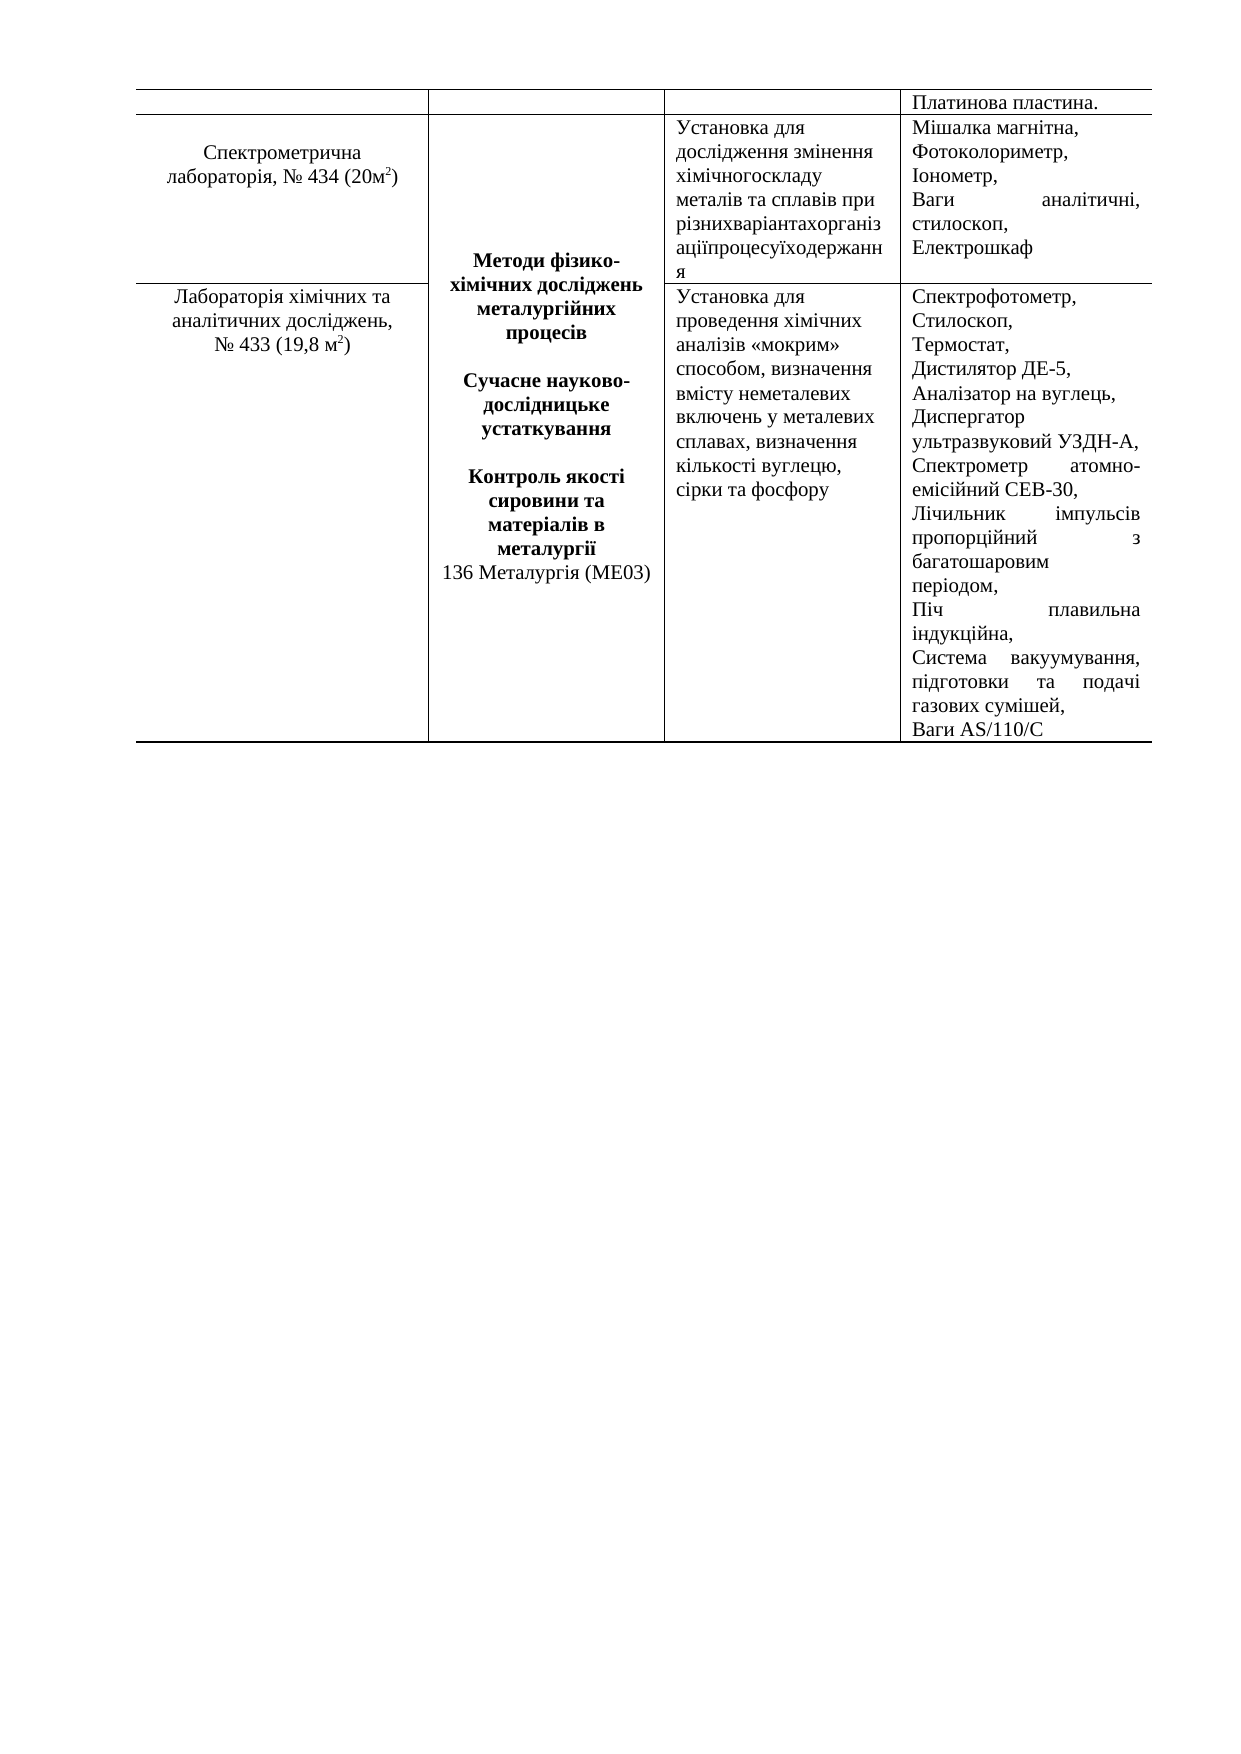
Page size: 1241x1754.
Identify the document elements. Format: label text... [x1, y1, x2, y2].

table_cell Установка для проведення хімічних аналізів «мокрим» способом, визначення вмісту неметалевих включень у металевих сплавах, визначення кількості вуглецю, сірки та фосфору [665, 284, 900, 741]
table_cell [665, 90, 900, 114]
table_cell Мішалка магнітна, Фотоколориметр, Іонометр, Ваги аналітичні, стилоскоп, Електрошкаф [901, 115, 1152, 283]
table_cell Спектрометрична лабораторія, № 434 (20м2) [136, 115, 428, 283]
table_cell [901, 90, 1152, 114]
table_cell Спектрофотометр, Стилоскоп, Термостат, Дистилятор ДЕ-5, Аналізатор на вуглець, Диспергатор ультразвуковий УЗДН-А, Спектрометр атомно-емісійний СЕВ-30, Лічильник імпульсів пропорційний з багатошаровим періодом, Піч плавильна індукційна, Система вакуумування, підготовки та подачі газових сумішей, Ваги AS/110/C [901, 284, 1152, 741]
table_cell Установка для дослідження змінення хімічногоскладу металів та сплавів при різнихваріантахорганізаціїпроцесуїходержання [665, 115, 900, 283]
table_cell Лабораторія хімічних та аналітичних досліджень, № 433 (19,8 м2) [136, 284, 428, 741]
table_cell Методи фізико-хімічних досліджень металургійних процесів Сучасне науково-дослідницьке устаткування Контроль якості сировини та матеріалів в металургії 136 Металургія (МЕ03) [429, 115, 664, 741]
